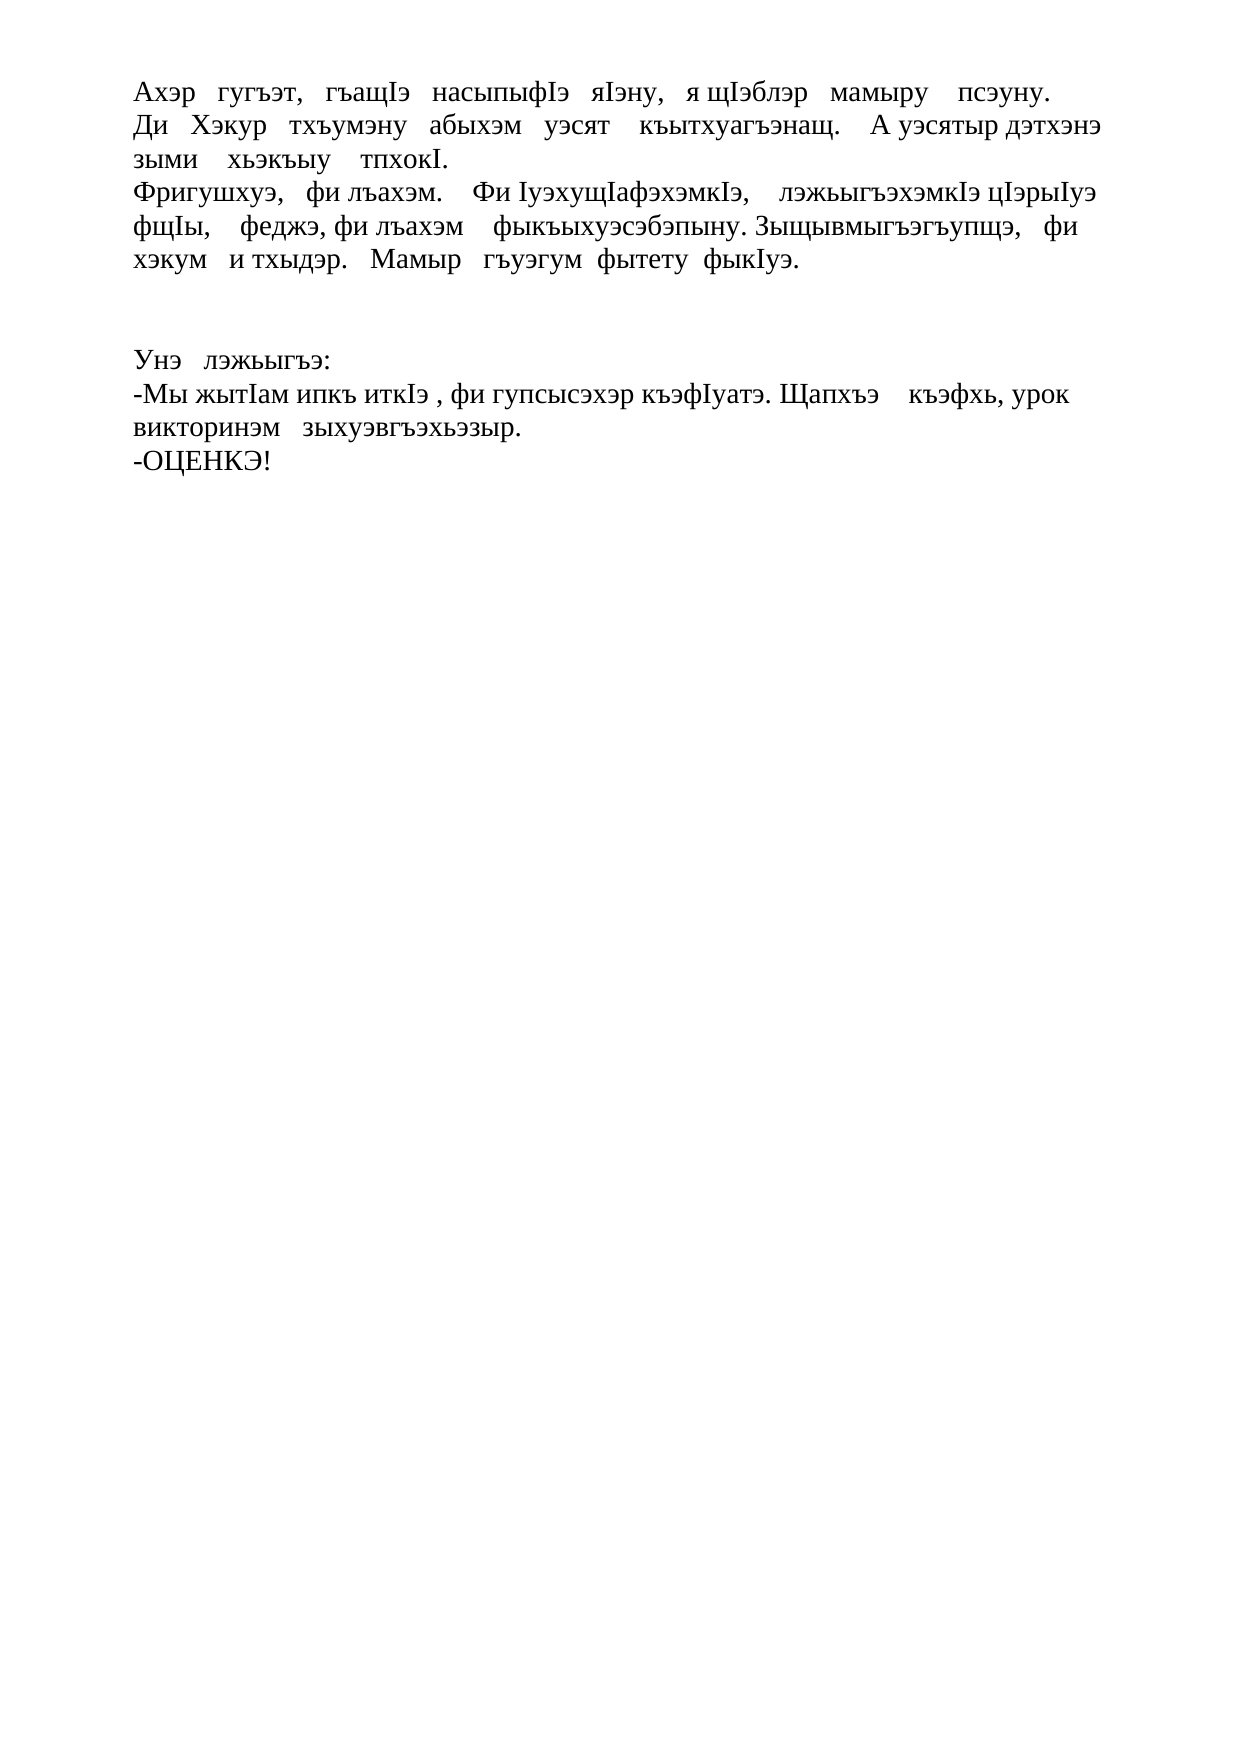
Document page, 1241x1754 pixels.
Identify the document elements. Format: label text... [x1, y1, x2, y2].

text Ди Хэкур тхъумэну абыхэм уэсят къытхуагъэнащ. А уэсятыр дэтхэнэ зыми хьэкъыу тпхокI. [133, 107, 1152, 174]
text Ахэр гугъэт, гъащIэ насыпыфIэ яIэну, я щIэблэр мамыру псэуну. [133, 74, 1152, 107]
text Унэ лэжьыгъэ: [133, 342, 1152, 376]
text Фригушхуэ, фи лъахэм. Фи IуэхущIафэхэмкIэ, лэжьыгъэхэмкIэ цIэрыIуэ фщIы, феджэ, фи лъахэм фыкъыхуэсэбэпыну. Зыщывмыгъэгъупщэ, фи хэкум и тхыдэр. Мамыр гъуэгум фытету фыкIуэ. [133, 174, 1152, 275]
text -ОЦЕНКЭ! [133, 443, 1152, 476]
text -Мы жытIам ипкъ иткIэ , фи гупсысэхэр къэфIуатэ. Щапхъэ къэфхь, урок викторинэм зыхуэвгъэхьэзыр. [133, 376, 1152, 443]
